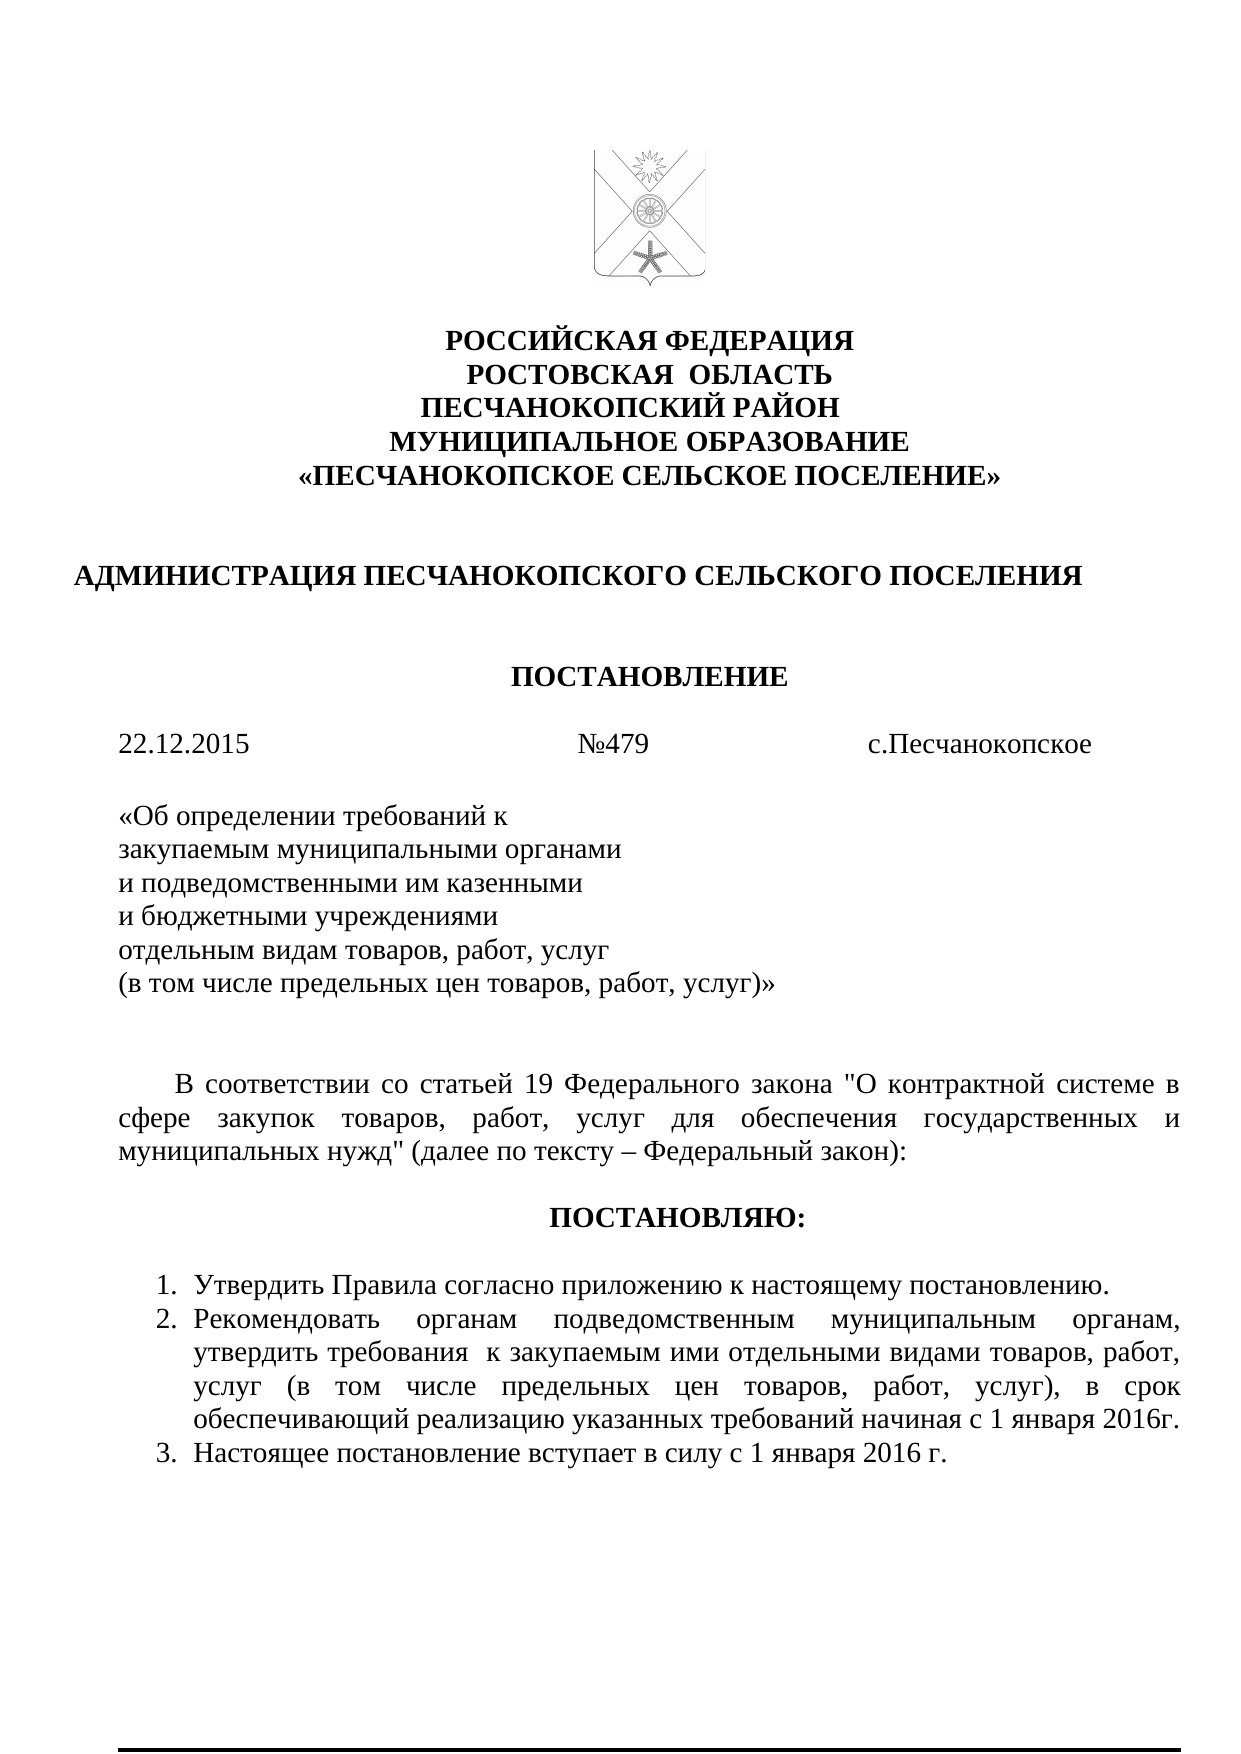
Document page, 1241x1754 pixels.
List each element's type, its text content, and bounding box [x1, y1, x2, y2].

picture [594, 150, 706, 286]
list Утвердить Правила согласно приложению к настоящему постановлению. [156, 1267, 1181, 1301]
text (в том числе предельных цен товаров, работ, услуг)» [118, 966, 1181, 999]
text ПОСТАНОВЛЯЮ: [118, 1200, 1181, 1234]
text «Об определении требований к [118, 798, 1181, 831]
text РОСТОВСКАЯ ОБЛАСТЬ [118, 357, 1181, 391]
text В соответствии со статьей 19 Федерального закона "О контрактной системе в сфере закупок товаров, работ, услуг для обеспечения государственных и муниципальных нужд" (далее по тексту – Федеральный закон): [118, 1066, 1181, 1167]
text закупаемым муниципальными органами [118, 831, 1181, 865]
text АДМИНИСТРАЦИЯ ПЕСЧАНОКОПСКОГО СЕЛЬСКОГО ПОСЕЛЕНИЯ [74, 558, 1181, 592]
text РОССИЙСКАЯ ФЕДЕРАЦИЯ [118, 323, 1181, 357]
text и бюджетными учреждениями [118, 898, 1181, 932]
list Настоящее постановление вступает в силу с 1 января 2016 г. [156, 1435, 1181, 1469]
text МУНИЦИПАЛЬНОЕ ОБРАЗОВАНИЕ [118, 424, 1181, 458]
text ПЕСЧАНОКОПСКИЙ РАЙОН [413, 391, 1181, 424]
text «ПЕСЧАНОКОПСКОЕ СЕЛЬСКОЕ ПОСЕЛЕНИЕ» [118, 458, 1181, 491]
text и подведомственными им казенными [118, 865, 1181, 898]
list Рекомендовать органам подведомственным муниципальным органам, утвердить требования к закупаемым ими отдельными видами товаров, работ, услуг (в том числе предельных цен товаров, работ, услуг), в срок обеспечивающий реализацию указанных требований начиная с 1 января 2016г. [156, 1301, 1181, 1435]
text ПОСТАНОВЛЕНИЕ [118, 659, 1181, 692]
text 22.12.2015 №479 с.Песчанокопское [118, 726, 1181, 759]
text отдельным видам товаров, работ, услуг [118, 932, 1181, 966]
